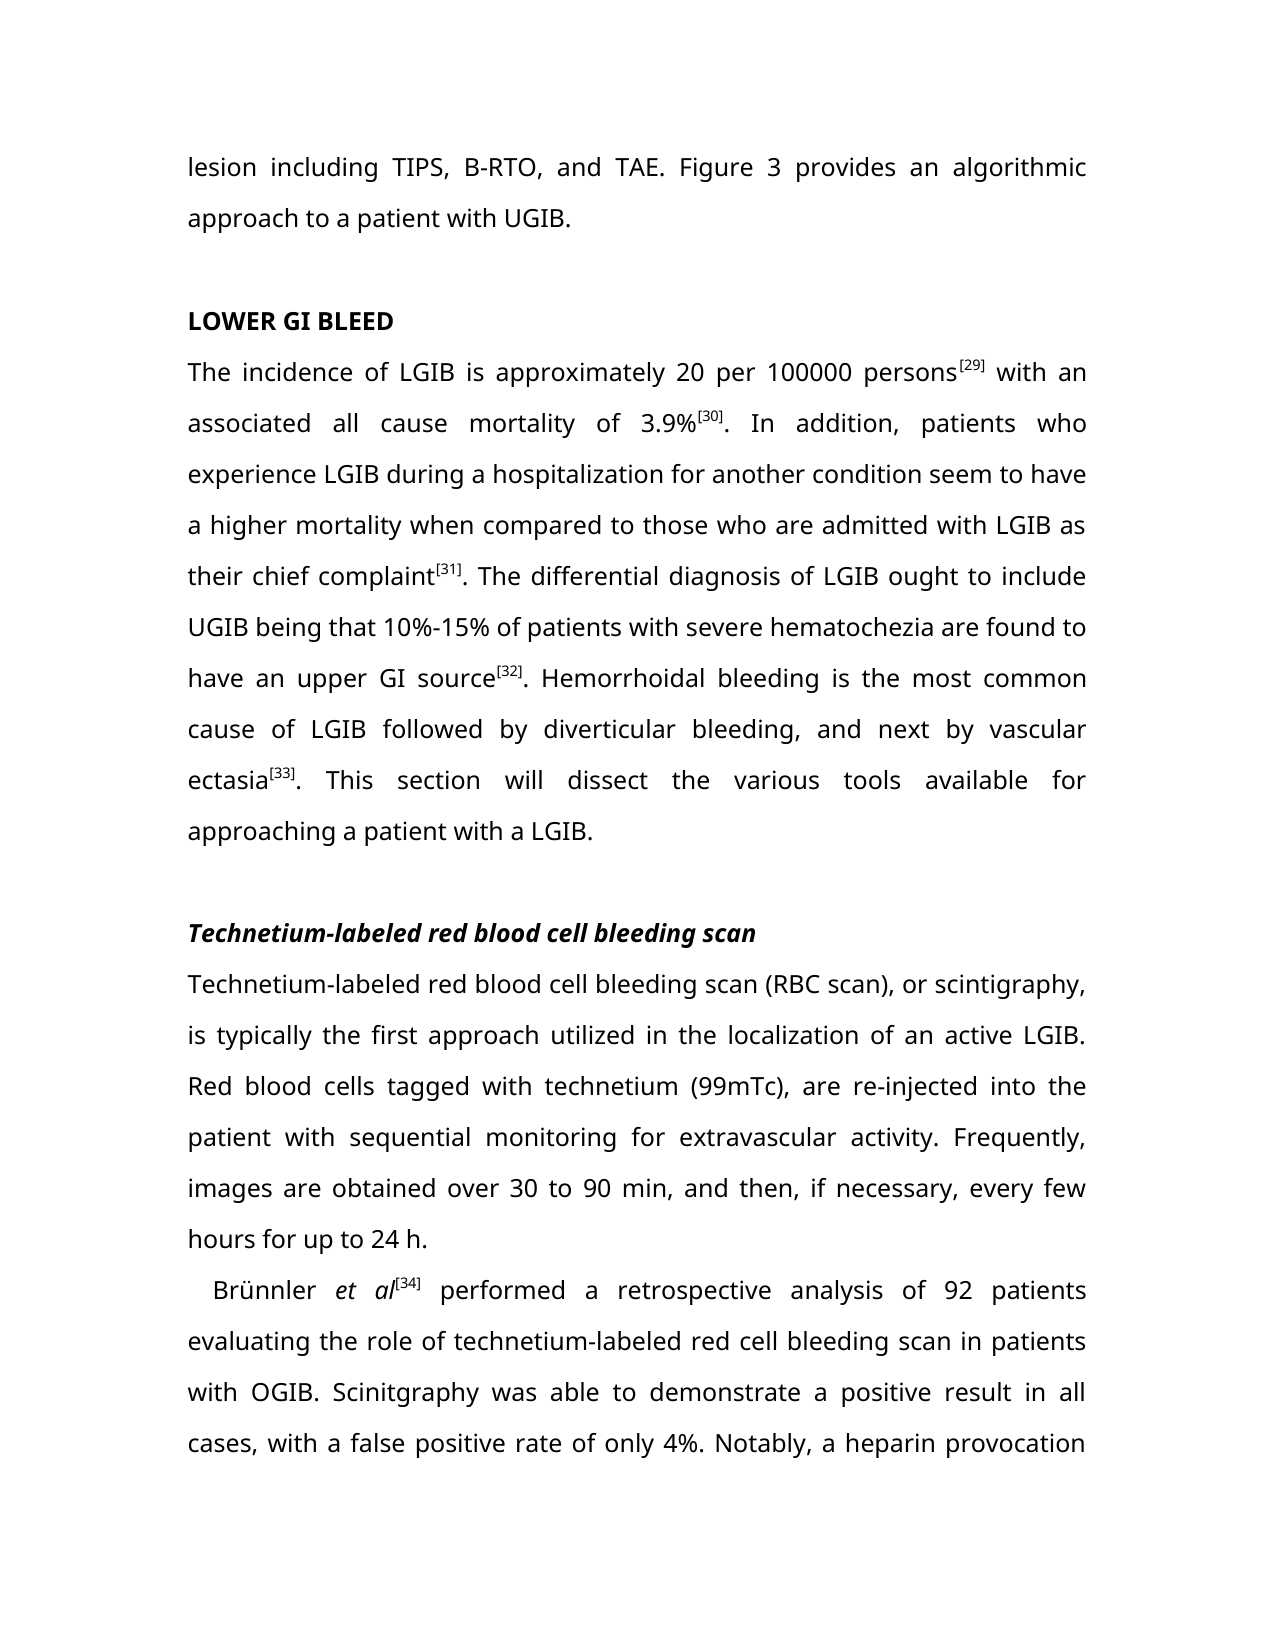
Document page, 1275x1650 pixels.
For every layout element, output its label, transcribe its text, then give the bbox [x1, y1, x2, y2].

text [187, 1273, 1087, 1460]
text LOWER GI BLEED [187, 303, 1087, 337]
text The incidence of LGIB is approximately 20 per 100000 persons[29] with an associated all cause mortality of 3.9%[30]. In addition, patients who experience LGIB during a hospitalization for another condition seem to have a higher mortality when compared to those who are admitted with LGIB as their chief complaint[31]. The differential diagnosis of LGIB ought to include UGIB being that 10%-15% of patients with severe hematochezia are found to have an upper GI source[32]. Hemorrhoidal bleeding is the most common cause of LGIB followed by diverticular bleeding, and next by vascular ectasia[33]. This section will dissect the various tools available for approaching a patient with a LGIB. [187, 354, 1087, 848]
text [187, 150, 1087, 235]
text Technetium-labeled red blood cell bleeding scan [187, 916, 1087, 950]
text Technetium-labeled red blood cell bleeding scan (RBC scan), or scintigraphy, is typically the first approach utilized in the localization of an active LGIB. Red blood cells tagged with technetium (99mTc), are re-injected into the patient with sequential monitoring for extravascular activity. Frequently, images are obtained over 30 to 90 min, and then, if necessary, every few hours for up to 24 h. [187, 967, 1087, 1256]
